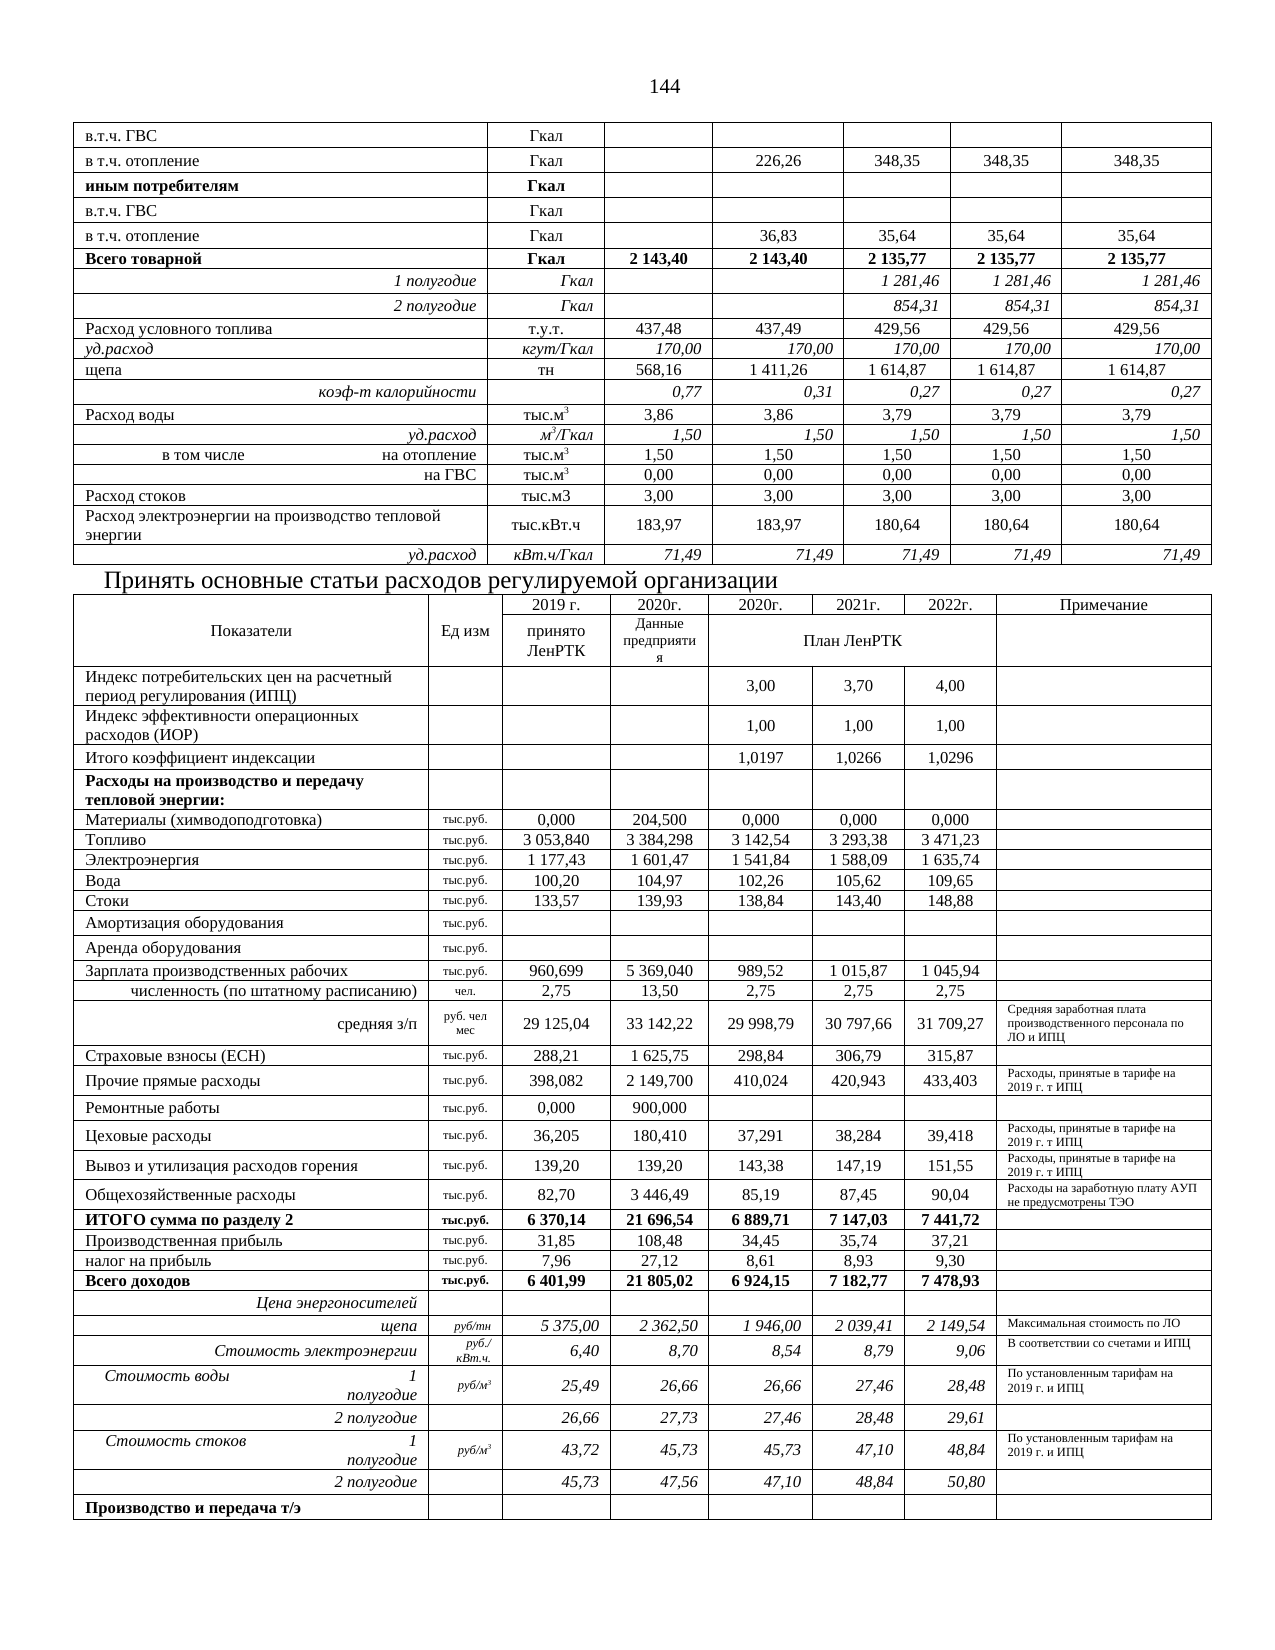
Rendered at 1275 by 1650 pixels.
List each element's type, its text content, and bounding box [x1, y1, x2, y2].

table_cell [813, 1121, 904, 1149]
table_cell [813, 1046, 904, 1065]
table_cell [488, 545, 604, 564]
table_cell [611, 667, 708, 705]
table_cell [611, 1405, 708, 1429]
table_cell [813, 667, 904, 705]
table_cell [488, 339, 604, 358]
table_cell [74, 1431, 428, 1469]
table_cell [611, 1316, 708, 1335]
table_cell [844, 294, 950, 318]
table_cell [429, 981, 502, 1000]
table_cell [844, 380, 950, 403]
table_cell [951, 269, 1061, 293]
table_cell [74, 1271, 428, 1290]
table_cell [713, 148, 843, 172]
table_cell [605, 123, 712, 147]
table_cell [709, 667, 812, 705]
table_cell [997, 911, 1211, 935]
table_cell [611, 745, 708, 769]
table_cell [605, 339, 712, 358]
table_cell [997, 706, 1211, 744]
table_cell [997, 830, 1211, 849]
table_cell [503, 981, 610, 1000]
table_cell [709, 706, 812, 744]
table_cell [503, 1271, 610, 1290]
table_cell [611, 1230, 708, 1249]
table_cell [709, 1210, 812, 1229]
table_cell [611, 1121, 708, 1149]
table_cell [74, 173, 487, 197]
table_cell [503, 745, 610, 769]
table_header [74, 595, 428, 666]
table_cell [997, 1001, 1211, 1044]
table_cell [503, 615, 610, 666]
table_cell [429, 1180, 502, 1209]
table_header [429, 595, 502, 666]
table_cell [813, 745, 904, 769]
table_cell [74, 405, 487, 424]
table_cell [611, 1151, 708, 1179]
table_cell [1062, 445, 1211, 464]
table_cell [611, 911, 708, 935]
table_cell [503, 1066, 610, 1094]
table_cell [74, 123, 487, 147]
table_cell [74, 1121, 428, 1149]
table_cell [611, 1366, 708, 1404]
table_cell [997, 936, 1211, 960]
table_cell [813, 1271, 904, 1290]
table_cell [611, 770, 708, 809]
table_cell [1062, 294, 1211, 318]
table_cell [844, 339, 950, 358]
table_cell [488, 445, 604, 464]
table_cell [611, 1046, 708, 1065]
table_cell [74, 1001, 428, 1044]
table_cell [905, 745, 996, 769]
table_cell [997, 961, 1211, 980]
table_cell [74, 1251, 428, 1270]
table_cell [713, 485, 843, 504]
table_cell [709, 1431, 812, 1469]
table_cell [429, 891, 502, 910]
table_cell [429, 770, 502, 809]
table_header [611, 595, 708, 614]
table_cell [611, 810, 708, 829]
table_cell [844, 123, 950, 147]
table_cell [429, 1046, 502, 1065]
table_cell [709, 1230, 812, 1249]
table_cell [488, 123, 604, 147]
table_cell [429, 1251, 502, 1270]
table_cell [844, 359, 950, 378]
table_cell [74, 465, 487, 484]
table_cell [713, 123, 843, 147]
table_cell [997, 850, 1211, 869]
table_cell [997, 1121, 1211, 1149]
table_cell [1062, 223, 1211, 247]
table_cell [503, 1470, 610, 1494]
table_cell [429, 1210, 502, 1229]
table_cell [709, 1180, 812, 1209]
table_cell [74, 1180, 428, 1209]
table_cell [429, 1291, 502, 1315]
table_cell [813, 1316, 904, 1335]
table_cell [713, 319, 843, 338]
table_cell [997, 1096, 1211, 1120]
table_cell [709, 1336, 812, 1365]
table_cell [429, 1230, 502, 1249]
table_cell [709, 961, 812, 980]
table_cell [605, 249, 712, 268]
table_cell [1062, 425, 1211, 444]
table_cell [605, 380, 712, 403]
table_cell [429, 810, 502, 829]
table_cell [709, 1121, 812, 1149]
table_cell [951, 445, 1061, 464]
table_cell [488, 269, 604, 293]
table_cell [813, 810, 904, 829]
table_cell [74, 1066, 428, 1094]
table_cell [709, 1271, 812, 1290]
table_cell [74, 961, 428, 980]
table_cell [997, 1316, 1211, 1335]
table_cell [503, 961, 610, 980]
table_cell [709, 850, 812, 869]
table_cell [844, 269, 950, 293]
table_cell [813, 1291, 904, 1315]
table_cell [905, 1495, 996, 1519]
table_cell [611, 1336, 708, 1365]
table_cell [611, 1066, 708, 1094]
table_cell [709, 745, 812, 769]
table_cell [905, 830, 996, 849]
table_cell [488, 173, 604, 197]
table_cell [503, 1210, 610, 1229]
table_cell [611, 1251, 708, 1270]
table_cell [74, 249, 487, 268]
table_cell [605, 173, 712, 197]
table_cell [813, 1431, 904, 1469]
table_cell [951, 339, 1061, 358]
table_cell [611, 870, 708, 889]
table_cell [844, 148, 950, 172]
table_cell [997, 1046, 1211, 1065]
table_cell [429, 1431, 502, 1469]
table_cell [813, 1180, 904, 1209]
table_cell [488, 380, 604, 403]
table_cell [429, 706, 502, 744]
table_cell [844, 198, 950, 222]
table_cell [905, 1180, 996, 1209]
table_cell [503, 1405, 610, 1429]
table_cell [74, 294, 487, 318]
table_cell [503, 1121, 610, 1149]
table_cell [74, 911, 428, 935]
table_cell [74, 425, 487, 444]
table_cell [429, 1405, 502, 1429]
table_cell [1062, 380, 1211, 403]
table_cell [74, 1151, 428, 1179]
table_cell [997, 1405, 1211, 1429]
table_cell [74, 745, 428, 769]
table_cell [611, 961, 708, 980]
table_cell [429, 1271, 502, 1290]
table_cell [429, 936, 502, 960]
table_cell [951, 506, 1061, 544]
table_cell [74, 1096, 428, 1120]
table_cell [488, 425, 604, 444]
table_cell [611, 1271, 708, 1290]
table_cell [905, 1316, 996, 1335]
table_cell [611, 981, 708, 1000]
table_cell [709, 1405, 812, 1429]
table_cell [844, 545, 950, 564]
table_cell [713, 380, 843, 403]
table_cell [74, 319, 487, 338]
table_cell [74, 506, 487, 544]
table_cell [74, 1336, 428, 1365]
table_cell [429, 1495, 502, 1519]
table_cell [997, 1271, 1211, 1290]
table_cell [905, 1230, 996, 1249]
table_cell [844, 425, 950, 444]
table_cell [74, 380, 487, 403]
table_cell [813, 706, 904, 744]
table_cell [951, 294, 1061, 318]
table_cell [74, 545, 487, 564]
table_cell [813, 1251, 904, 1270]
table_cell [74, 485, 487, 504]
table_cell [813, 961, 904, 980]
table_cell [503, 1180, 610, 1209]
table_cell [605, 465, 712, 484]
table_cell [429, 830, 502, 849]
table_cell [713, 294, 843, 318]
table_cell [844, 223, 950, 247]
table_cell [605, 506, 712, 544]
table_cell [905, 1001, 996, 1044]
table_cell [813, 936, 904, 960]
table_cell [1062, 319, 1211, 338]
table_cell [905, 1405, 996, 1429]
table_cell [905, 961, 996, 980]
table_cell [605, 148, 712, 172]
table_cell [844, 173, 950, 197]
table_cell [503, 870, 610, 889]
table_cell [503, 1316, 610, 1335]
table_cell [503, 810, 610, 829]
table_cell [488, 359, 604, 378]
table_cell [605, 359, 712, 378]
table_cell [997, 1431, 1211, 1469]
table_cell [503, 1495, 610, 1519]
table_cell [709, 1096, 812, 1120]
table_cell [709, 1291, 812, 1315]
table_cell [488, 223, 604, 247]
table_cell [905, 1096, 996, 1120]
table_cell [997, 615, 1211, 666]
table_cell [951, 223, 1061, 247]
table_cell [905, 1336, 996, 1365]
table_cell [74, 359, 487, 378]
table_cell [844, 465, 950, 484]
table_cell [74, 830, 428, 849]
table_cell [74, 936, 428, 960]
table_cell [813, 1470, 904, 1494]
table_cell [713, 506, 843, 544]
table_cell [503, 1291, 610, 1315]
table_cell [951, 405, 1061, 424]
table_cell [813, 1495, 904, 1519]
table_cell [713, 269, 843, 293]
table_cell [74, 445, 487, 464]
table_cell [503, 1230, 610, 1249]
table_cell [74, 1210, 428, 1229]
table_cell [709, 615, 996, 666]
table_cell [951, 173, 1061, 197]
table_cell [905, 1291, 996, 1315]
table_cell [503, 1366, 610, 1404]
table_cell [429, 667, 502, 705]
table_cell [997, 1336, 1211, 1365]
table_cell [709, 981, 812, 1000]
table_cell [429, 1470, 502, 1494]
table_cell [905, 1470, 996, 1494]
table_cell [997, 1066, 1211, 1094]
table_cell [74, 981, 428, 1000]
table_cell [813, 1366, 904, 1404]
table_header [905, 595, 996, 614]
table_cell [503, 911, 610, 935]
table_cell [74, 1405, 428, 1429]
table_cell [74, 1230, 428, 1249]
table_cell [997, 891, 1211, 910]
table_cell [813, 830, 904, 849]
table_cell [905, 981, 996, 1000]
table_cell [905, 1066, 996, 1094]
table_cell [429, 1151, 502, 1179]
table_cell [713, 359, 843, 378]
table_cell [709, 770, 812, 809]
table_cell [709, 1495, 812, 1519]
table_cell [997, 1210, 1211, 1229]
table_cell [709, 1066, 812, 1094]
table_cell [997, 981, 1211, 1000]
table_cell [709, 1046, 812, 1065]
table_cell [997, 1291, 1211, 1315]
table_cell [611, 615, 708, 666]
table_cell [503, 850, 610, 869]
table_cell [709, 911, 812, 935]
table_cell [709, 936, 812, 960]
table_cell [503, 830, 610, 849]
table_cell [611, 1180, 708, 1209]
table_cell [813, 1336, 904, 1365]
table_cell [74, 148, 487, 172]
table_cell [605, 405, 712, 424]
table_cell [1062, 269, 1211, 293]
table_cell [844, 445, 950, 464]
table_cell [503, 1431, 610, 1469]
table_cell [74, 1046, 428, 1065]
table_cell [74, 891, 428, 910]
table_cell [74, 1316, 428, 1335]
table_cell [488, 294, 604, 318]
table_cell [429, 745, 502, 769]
text Принять основные статьи расходов регулируемой организации [103, 565, 1226, 594]
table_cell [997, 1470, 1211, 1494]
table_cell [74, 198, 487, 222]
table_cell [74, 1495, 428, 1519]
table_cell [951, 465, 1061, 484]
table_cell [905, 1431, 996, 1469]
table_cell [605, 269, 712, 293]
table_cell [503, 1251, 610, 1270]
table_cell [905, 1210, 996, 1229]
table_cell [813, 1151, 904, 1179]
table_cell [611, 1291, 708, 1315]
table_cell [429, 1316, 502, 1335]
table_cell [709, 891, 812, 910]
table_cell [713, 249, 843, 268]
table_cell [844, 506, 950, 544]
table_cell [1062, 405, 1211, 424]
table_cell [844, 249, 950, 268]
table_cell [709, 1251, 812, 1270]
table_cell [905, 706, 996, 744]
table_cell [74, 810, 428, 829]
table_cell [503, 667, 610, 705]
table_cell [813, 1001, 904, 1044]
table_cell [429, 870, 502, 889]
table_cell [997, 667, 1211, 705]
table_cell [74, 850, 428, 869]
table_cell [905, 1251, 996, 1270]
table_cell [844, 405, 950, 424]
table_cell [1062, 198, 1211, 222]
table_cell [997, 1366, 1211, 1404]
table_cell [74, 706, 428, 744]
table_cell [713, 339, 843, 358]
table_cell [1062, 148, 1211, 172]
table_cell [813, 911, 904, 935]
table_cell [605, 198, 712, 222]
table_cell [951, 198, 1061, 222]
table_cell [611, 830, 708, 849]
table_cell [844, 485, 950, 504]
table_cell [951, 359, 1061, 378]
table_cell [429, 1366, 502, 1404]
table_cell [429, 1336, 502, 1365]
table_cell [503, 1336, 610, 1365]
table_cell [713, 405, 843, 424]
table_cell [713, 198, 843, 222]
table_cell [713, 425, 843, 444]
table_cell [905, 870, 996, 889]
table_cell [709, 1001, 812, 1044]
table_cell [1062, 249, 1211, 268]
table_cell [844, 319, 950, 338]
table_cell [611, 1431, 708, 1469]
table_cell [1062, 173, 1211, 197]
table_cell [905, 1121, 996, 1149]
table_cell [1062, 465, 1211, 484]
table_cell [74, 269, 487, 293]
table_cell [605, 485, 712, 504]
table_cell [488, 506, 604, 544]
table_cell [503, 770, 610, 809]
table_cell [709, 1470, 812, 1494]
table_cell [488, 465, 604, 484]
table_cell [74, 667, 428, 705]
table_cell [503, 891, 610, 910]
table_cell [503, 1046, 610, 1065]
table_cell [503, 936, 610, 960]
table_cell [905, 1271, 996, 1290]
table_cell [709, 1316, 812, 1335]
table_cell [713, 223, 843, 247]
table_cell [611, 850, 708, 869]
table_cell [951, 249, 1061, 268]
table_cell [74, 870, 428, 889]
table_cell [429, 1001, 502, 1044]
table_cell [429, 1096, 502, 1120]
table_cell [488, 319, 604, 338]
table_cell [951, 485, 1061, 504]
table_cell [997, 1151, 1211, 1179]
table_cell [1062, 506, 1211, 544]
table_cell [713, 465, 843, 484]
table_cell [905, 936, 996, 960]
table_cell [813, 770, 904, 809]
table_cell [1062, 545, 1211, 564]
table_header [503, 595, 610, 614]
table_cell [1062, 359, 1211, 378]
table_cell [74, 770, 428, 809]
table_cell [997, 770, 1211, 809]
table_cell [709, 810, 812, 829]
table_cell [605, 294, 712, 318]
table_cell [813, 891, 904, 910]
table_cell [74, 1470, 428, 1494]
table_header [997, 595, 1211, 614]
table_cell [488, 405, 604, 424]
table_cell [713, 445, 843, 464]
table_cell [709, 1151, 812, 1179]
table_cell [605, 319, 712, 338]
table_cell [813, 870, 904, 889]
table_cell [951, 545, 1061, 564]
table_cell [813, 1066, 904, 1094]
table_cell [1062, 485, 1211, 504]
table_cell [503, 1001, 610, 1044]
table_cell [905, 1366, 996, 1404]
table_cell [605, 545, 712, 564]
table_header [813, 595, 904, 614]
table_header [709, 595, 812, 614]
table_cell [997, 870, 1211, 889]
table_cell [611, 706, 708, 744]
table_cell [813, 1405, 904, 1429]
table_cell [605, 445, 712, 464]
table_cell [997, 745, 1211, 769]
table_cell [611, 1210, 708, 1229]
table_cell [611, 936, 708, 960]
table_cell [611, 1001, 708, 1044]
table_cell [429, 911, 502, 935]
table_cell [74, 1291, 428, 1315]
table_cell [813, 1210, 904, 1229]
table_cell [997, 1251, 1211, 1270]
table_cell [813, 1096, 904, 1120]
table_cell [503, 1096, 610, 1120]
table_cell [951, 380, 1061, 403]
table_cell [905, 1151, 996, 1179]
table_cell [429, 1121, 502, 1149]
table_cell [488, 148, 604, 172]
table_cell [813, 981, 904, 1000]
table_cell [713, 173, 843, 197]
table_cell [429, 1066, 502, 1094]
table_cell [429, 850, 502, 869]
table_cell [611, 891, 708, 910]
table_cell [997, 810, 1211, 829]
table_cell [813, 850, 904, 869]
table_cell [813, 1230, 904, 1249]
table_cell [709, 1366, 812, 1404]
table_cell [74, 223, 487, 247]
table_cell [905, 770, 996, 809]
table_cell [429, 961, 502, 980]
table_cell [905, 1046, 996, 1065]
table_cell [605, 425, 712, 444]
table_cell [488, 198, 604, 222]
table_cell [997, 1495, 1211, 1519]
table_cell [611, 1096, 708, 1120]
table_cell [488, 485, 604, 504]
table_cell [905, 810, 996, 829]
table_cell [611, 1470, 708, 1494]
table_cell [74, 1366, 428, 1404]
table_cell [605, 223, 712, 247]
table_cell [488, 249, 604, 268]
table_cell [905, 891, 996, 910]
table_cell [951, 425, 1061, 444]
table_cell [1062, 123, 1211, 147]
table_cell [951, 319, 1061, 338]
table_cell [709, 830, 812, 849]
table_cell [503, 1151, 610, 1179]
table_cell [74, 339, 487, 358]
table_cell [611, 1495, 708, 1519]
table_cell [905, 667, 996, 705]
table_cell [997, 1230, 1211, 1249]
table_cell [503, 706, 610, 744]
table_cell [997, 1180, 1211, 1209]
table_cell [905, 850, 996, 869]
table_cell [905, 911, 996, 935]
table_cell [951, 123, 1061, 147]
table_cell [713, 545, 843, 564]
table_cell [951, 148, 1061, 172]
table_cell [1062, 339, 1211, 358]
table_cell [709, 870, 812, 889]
